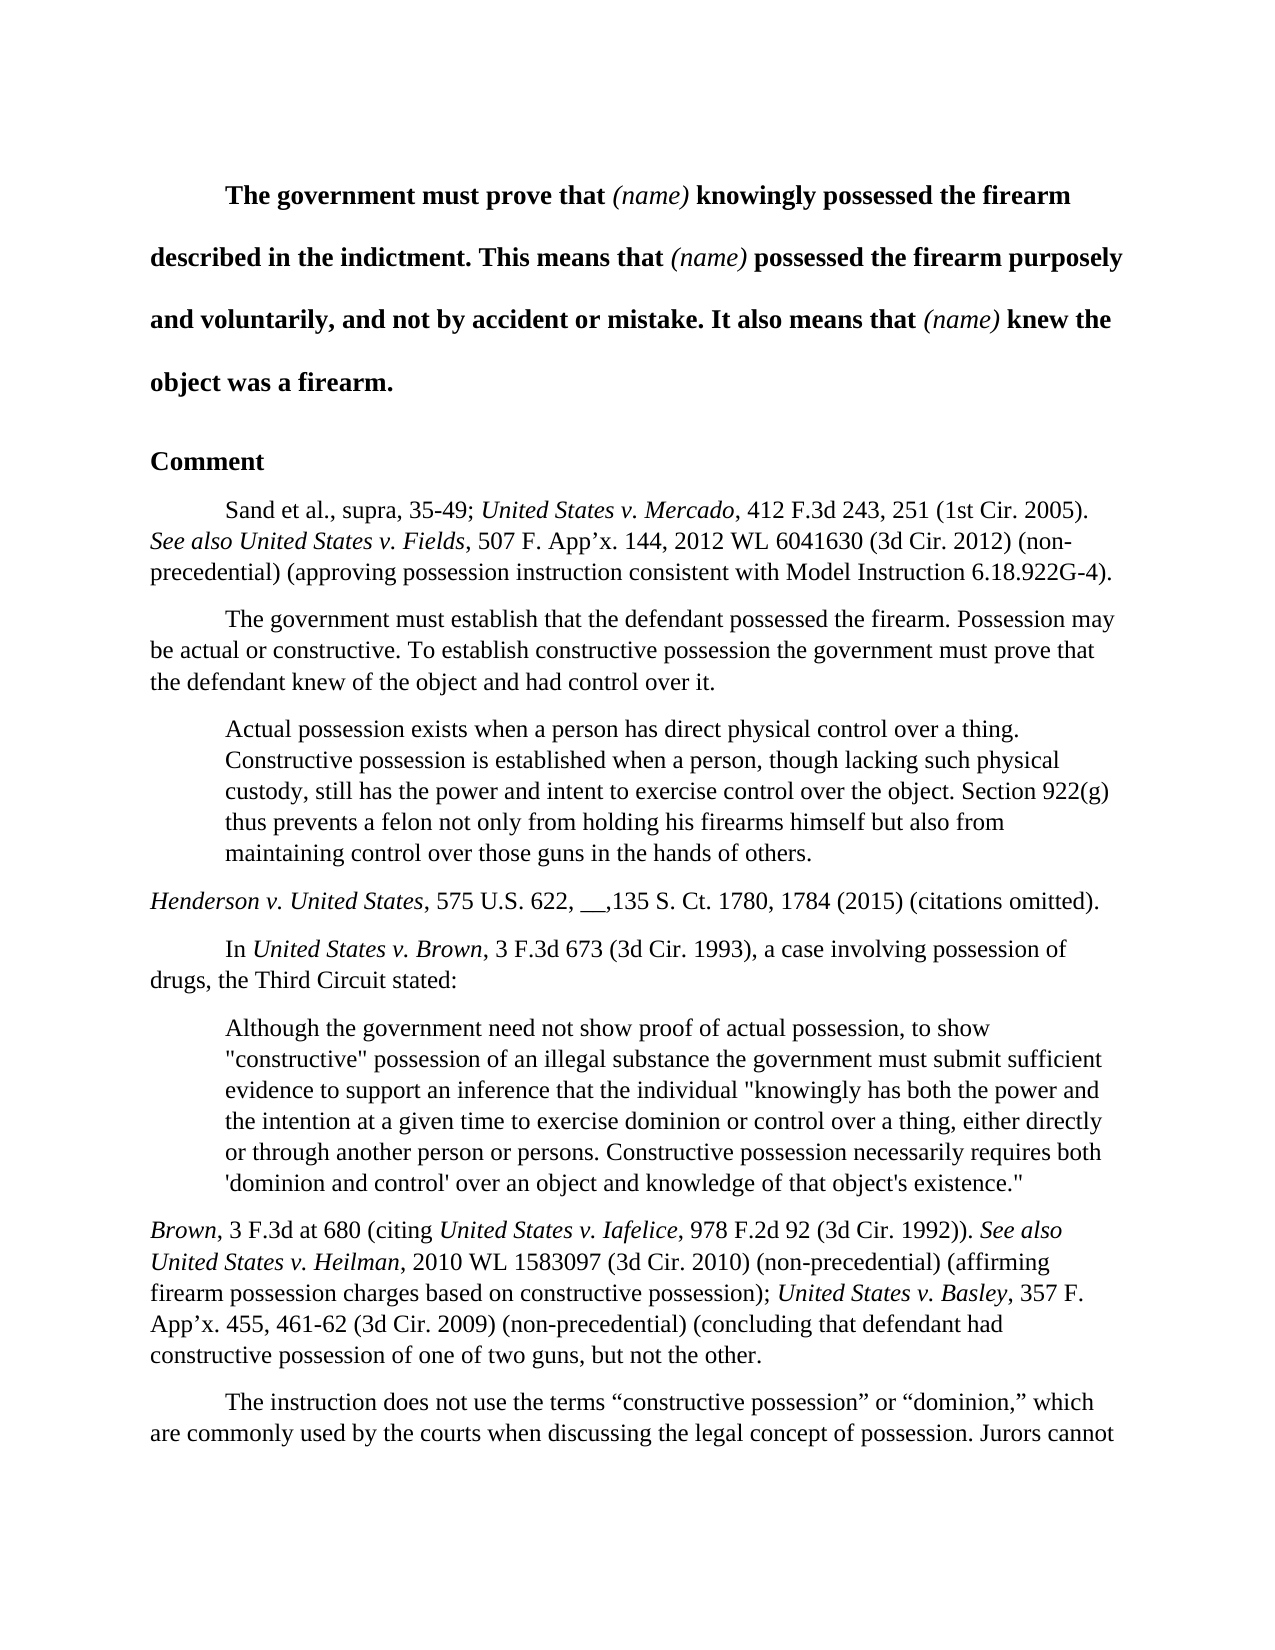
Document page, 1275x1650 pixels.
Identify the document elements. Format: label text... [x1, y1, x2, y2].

text Sand et al., supra, 35-49; United States v. Mercado, 412 F.3d 243, 251 (1st Cir. 2005). See also United States v. Fields, 507 F. App’x. 144, 2012 WL 6041630 (3d Cir. 2012) (non-precedential) (approving possession instruction consistent with Model Instruction 6.18.922G-4). [150, 495, 1125, 586]
text The government must establish that the defendant possessed the firearm. Possession may be actual or constructive. To establish constructive possession the government must prove that the defendant knew of the object and had control over it. [150, 604, 1125, 695]
text The government must prove that (name) knowingly possessed the firearm described in the indictment. This means that (name) possessed the firearm purposely and voluntarily, and not by accident or mistake. It also means that (name) knew the object was a firearm. [150, 179, 1125, 397]
text Although the government need not show proof of actual possession, to show "constructive" possession of an illegal substance the government must submit sufficient evidence to support an inference that the individual "knowingly has both the power and the intention at a given time to exercise dominion or control over a thing, either directly or through another person or persons. Constructive possession necessarily requires both 'dominion and control' over an object and knowledge of that object's existence." [225, 1013, 1125, 1197]
text In United States v. Brown, 3 F.3d 673 (3d Cir. 1993), a case involving possession of drugs, the Third Circuit stated: [150, 934, 1125, 994]
text Comment [150, 444, 1125, 476]
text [150, 1387, 1125, 1447]
text Henderson v. United States, 575 U.S. 622, __,135 S. Ct. 1780, 1784 (2015) (citations omitted). [150, 886, 1125, 915]
text Actual possession exists when a person has direct physical control over a thing. Constructive possession is established when a person, though lacking such physical custody, still has the power and intent to exercise control over the object. Section 922(g) thus prevents a felon not only from holding his firearms himself but also from maintaining control over those guns in the hands of others. [225, 714, 1125, 867]
text Brown, 3 F.3d at 680 (citing United States v. Iafelice, 978 F.2d 92 (3d Cir. 1992)). See also United States v. Heilman, 2010 WL 1583097 (3d Cir. 2010) (non-precedential) (affirming firearm possession charges based on constructive possession); United States v. Basley, 357 F. App’x. 455, 461-62 (3d Cir. 2009) (non-precedential) (concluding that defendant had constructive possession of one of two guns, but not the other. [150, 1216, 1125, 1368]
